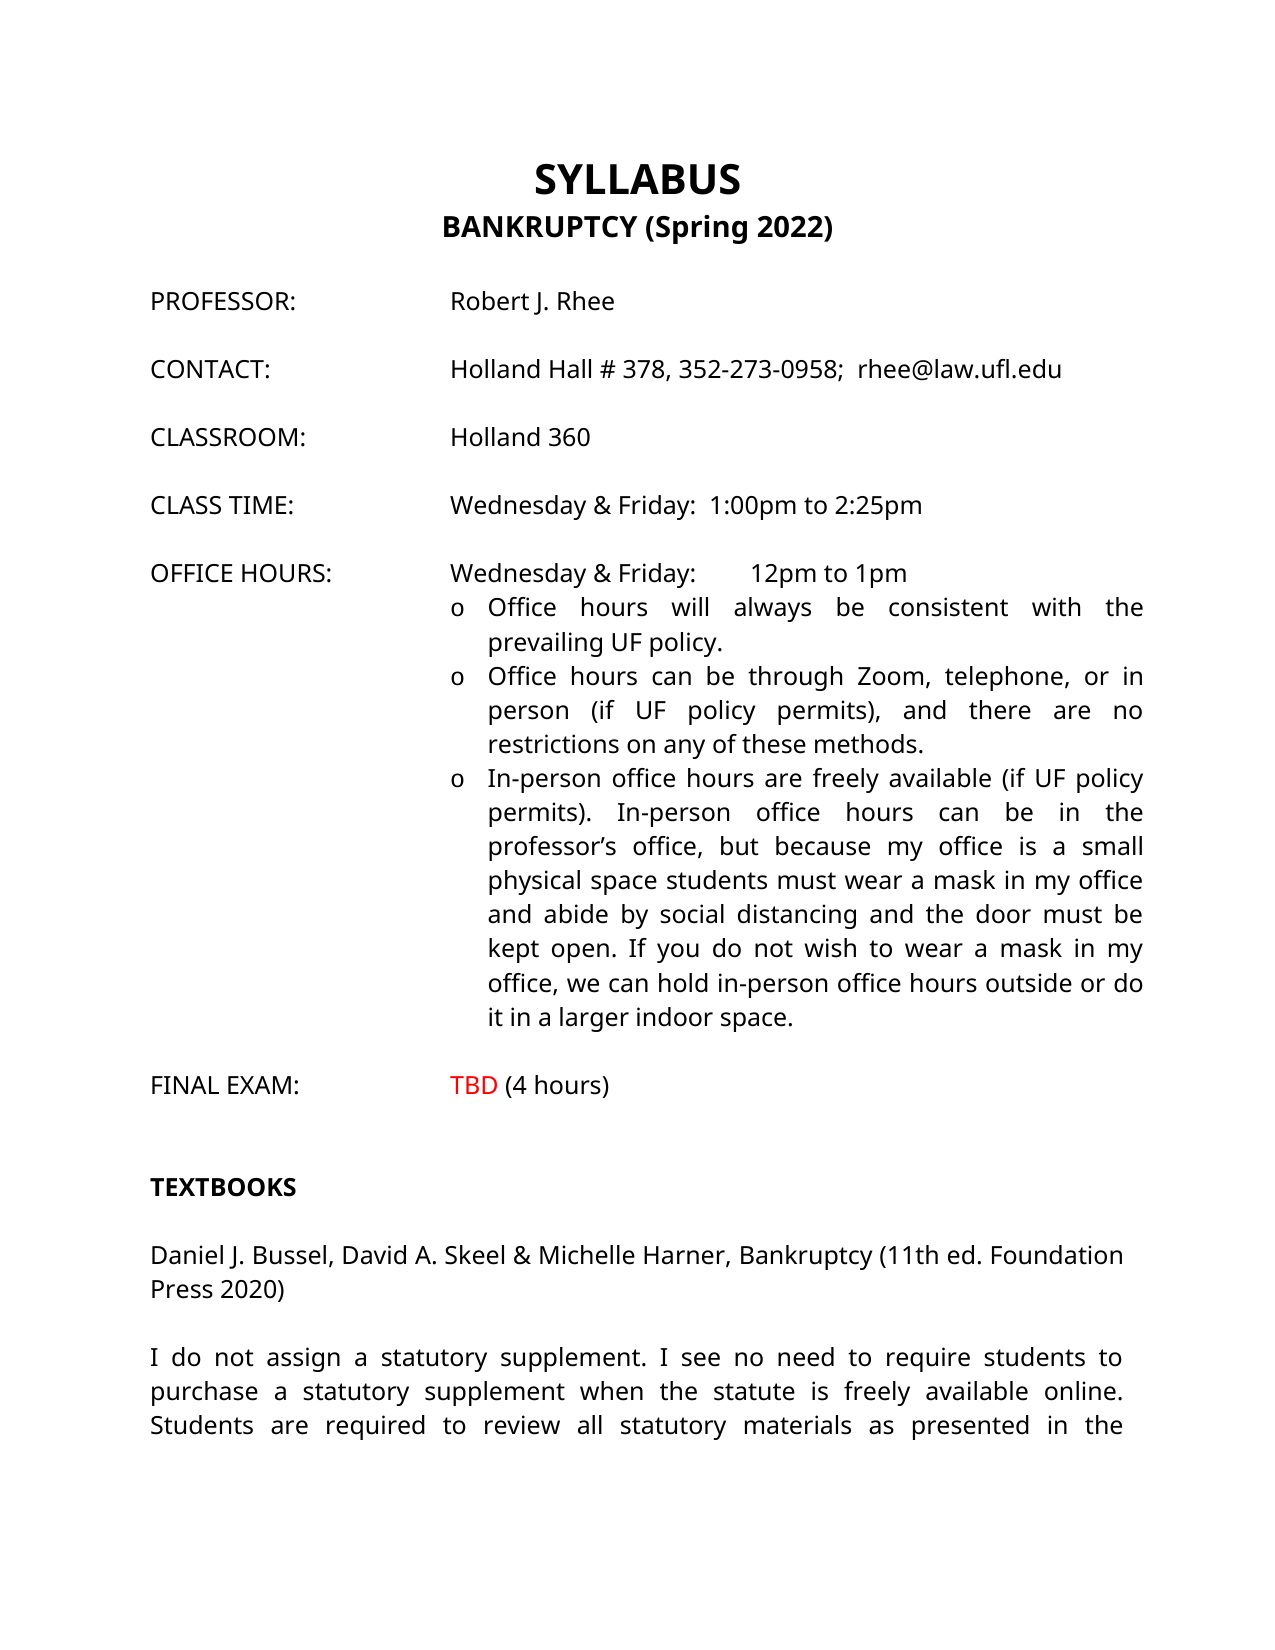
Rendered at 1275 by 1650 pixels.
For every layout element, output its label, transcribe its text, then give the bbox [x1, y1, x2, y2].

text BANKRUPTCY (Spring 2022) [150, 207, 1125, 246]
text CLASS TIME: Wednesday & Friday: 1:00pm to 2:25pm [150, 488, 1144, 522]
text OFFICE HOURS: Wednesday & Friday: 12pm to 1pm [150, 556, 1144, 590]
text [150, 1340, 1125, 1442]
list Office hours will always be consistent with the prevailing UF policy. [450, 590, 1144, 658]
list Office hours can be through Zoom, telephone, or in person (if UF policy permits), and there are no restrictions on any of these methods. [450, 658, 1144, 761]
text PROFESSOR: Robert J. Rhee [150, 283, 1144, 317]
text CONTACT: Holland Hall # 378, 352-273-0958; rhee@law.ufl.edu [150, 351, 1144, 386]
text Daniel J. Bussel, David A. Skeel & Michelle Harner, Bankruptcy (11th ed. Foundation Press 2020) [150, 1238, 1125, 1306]
text SYLLABUS [150, 150, 1125, 207]
text FINAL EXAM: TBD (4 hours) [150, 1067, 1125, 1101]
text TEXTBOOKS [150, 1169, 1125, 1204]
text CLASSROOM: Holland 360 [150, 419, 1144, 454]
list In-person office hours are freely available (if UF policy permits). In-person office hours can be in the professor’s office, but because my office is a small physical space students must wear a mask in my office and abide by social distancing and the door must be kept open. If you do not wish to wear a mask in my office, we can hold in-person office hours outside or do it in a larger indoor space. [450, 761, 1144, 1033]
